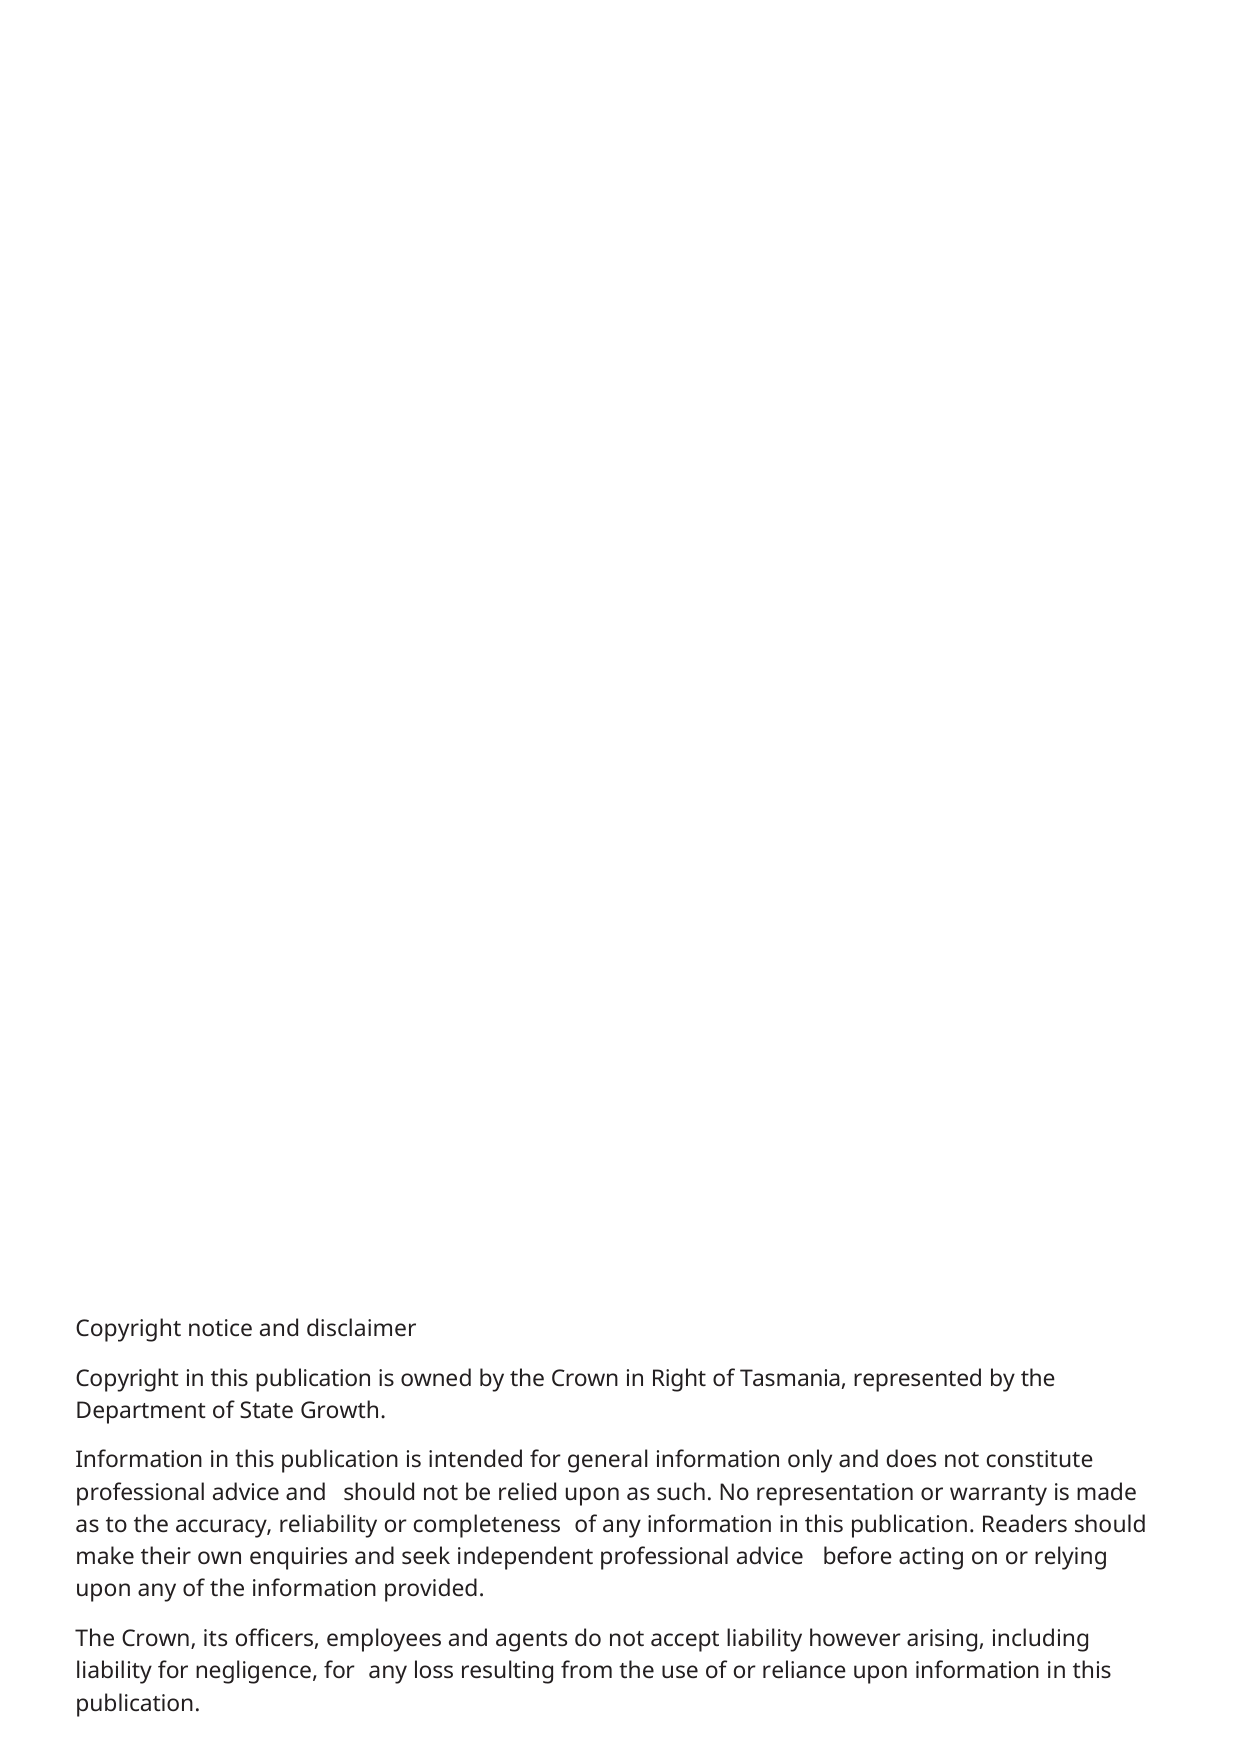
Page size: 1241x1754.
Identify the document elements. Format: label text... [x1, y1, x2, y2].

text Information in this publication is intended for general information only and does not constitute professional advice and should not be relied upon as such. No representation or warranty is made as to the accuracy, reliability or completeness of any information in this publication. Readers should make their own enquiries and seek independent professional advice before acting on or relying upon any of the information provided. [75, 1443, 1152, 1603]
text Copyright in this publication is owned by the Crown in Right of Tasmania, represented by the Department of State Growth. [75, 1362, 1167, 1425]
text The Crown, its officers, employees and agents do not accept liability however arising, including liability for negligence, for any loss resulting from the use of or reliance upon information in this publication. [75, 1622, 1152, 1718]
text Copyright notice and disclaimer [75, 1312, 1167, 1344]
